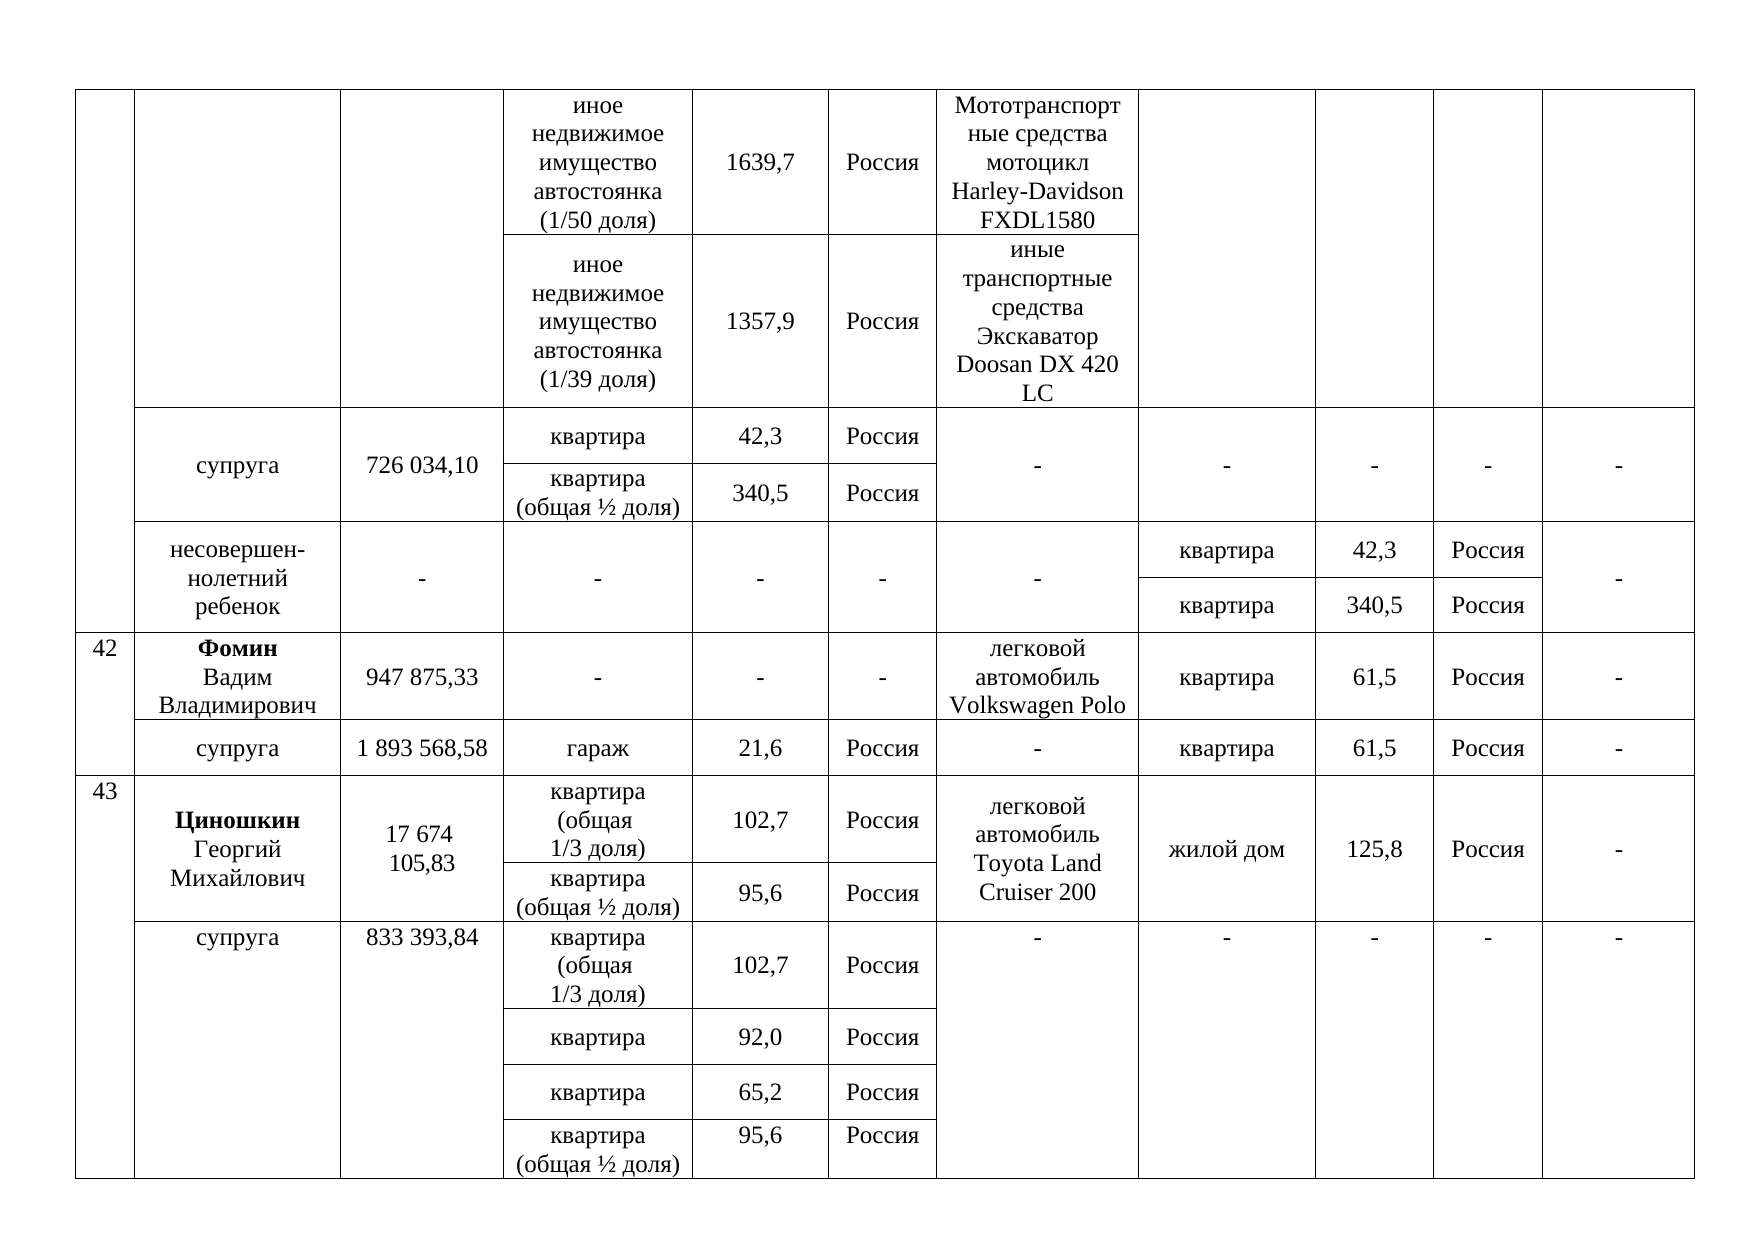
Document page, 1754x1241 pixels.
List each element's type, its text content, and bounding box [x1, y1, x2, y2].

table_cell 340,5 [1316, 578, 1433, 632]
table_cell Россия [1434, 720, 1542, 775]
table_cell 102,7 [693, 776, 828, 862]
table_cell - [1543, 720, 1694, 775]
table_cell 95,6 [693, 1120, 828, 1178]
table_cell 42,3 [1316, 522, 1433, 577]
table_cell Россия [829, 1120, 936, 1178]
table_cell Мототранспортные средства мотоцикл Harley-Davidson FXDL1580 [937, 90, 1138, 233]
table_cell Россия [829, 720, 936, 775]
table_cell - [937, 408, 1138, 521]
table_cell несовершен-нолетний ребенок [135, 522, 340, 632]
table_cell 125,8 [1316, 776, 1433, 921]
table_cell 726 034,10 [341, 408, 503, 521]
table_cell квартира (общая ½ доля) [504, 863, 692, 921]
table_cell 1639,7 [693, 90, 828, 233]
table_cell 43 [76, 776, 134, 1178]
table_cell 340,5 [693, 464, 828, 521]
table_cell Россия [829, 235, 936, 407]
table_cell иное недвижимое имущество автостоянка (1/50 доля) [504, 90, 692, 233]
table_cell - [1316, 922, 1433, 1178]
table_cell Россия [829, 922, 936, 1008]
table_cell 833 393,84 [341, 922, 503, 1178]
table_cell 102,7 [693, 922, 828, 1008]
table_cell 42 [76, 633, 134, 775]
table_cell - [504, 633, 692, 719]
table_cell Россия [829, 1065, 936, 1119]
table_cell жилой дом [1139, 776, 1315, 921]
table_cell Россия [1434, 633, 1542, 719]
table_cell легковой автомобиль Toyota Land Cruiser 200 [937, 776, 1138, 921]
table_cell 1 893 568,58 [341, 720, 503, 775]
table_cell - [1543, 408, 1694, 521]
table_cell Россия [1434, 522, 1542, 577]
table_cell квартира (общая 1/3 доля) [504, 776, 692, 862]
table_cell 61,5 [1316, 633, 1433, 719]
table_cell 17 674 105,83 [341, 776, 503, 921]
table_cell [504, 235, 692, 407]
table_cell Россия [829, 464, 936, 521]
table_cell супруга [135, 922, 340, 1178]
table_cell Россия [1434, 578, 1542, 632]
table_cell - [1434, 922, 1542, 1178]
table_cell квартира [504, 1065, 692, 1119]
table_cell квартира [1139, 633, 1315, 719]
table_cell квартира (общая 1/3 доля) [504, 922, 692, 1008]
table_cell Россия [829, 90, 936, 233]
table_cell гараж [504, 720, 692, 775]
table_cell квартира [1139, 578, 1315, 632]
table_cell - [1543, 922, 1694, 1178]
table_cell - [1139, 408, 1315, 521]
table_cell - [341, 522, 503, 632]
table_cell - [1543, 522, 1694, 632]
table_cell квартира [504, 1009, 692, 1063]
table_cell Россия [829, 408, 936, 462]
table_cell 947 875,33 [341, 633, 503, 719]
table_cell 21,6 [693, 720, 828, 775]
table_cell - [1139, 922, 1315, 1178]
table_cell 95,6 [693, 863, 828, 921]
table_cell квартира [504, 408, 692, 462]
table_cell - [1543, 776, 1694, 921]
table_cell 42,3 [693, 408, 828, 462]
table_cell иные транспортные средства Экскаватор Doosan DX 420 LC [937, 235, 1138, 407]
table_cell Фомин Вадим Владимирович [135, 633, 340, 719]
table_cell - [1316, 408, 1433, 521]
table_cell - [1434, 408, 1542, 521]
table_cell - [693, 522, 828, 632]
table_cell квартира [1139, 720, 1315, 775]
table_cell квартира [1139, 522, 1315, 577]
table_cell Россия [1434, 776, 1542, 921]
table_cell - [937, 522, 1138, 632]
table_cell - [829, 522, 936, 632]
table_cell - [693, 633, 828, 719]
table_cell 65,2 [693, 1065, 828, 1119]
table_cell 92,0 [693, 1009, 828, 1063]
table_cell - [1543, 633, 1694, 719]
table_cell Россия [829, 776, 936, 862]
table_cell 1357,9 [693, 235, 828, 407]
table_cell супруга [135, 720, 340, 775]
table_cell - [829, 633, 936, 719]
table_cell - [504, 522, 692, 632]
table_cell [504, 1120, 692, 1178]
table_cell 61,5 [1316, 720, 1433, 775]
table_cell Россия [829, 1009, 936, 1063]
table_cell квартира (общая ½ доля) [504, 464, 692, 521]
table_cell супруга [135, 408, 340, 521]
table_cell легковой автомобиль Volkswagen Polo [937, 633, 1138, 719]
table_cell Циношкин Георгий Михайлович [135, 776, 340, 921]
table_cell - [937, 720, 1138, 775]
table_cell - [937, 922, 1138, 1178]
table_cell Россия [829, 863, 936, 921]
